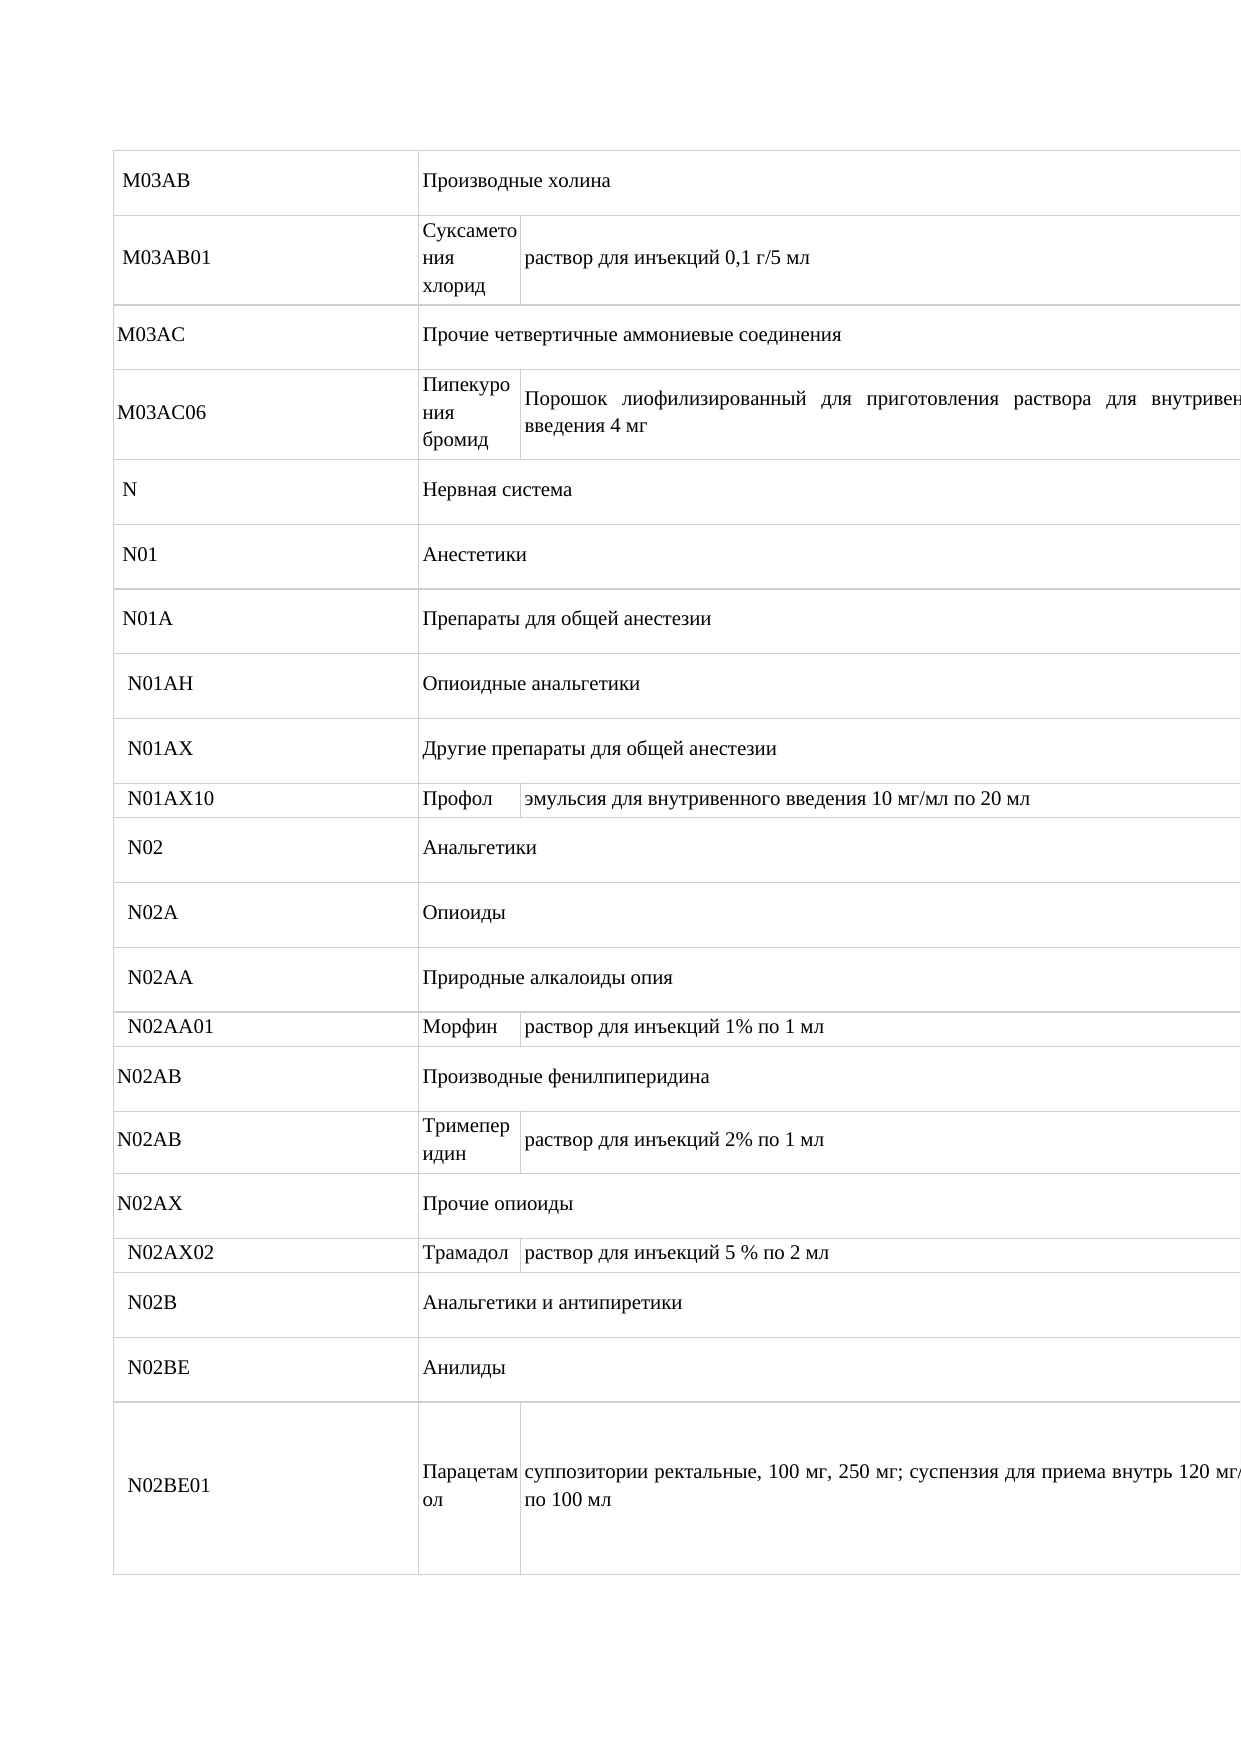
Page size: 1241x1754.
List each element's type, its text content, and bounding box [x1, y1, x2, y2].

table_cell M03AC [114, 306, 418, 369]
table_cell Анилиды [419, 1338, 1240, 1401]
table_cell Опиоиды [419, 883, 1240, 947]
table_cell N02A [114, 883, 418, 947]
table_cell Производные фенилпиперидина [419, 1047, 1240, 1111]
table_cell N [114, 460, 418, 523]
table_cell раствор для инъекций 0,1 г/5 мл [521, 216, 1240, 304]
table_cell Анальгетики и антипиретики [419, 1273, 1240, 1337]
table_cell Анальгетики [419, 818, 1240, 882]
table_cell Природные алкалоиды опия [419, 948, 1240, 1011]
table_cell раствор для инъекций 2% по 1 мл [521, 1112, 1240, 1173]
table_cell Суксаметония хлорид [419, 216, 520, 304]
table_cell Морфин [419, 1013, 520, 1046]
table_cell N01AH [114, 654, 418, 718]
table_cell N02 [114, 818, 418, 882]
table_cell M03AC06 [114, 370, 418, 459]
table_cell раствор для инъекций 1% по 1 мл [521, 1013, 1240, 1046]
table_cell N02AB [114, 1112, 418, 1173]
table_cell Прочие четвертичные аммониевые соединения [419, 306, 1240, 369]
table_cell N02AA01 [114, 1013, 418, 1046]
table_cell Профол [419, 784, 520, 817]
table_cell раствор для инъекций 5 % по 2 мл [521, 1239, 1240, 1272]
table_cell N02B [114, 1273, 418, 1337]
table_cell N01AX10 [114, 784, 418, 817]
table_cell N02AX02 [114, 1239, 418, 1272]
table_cell Тримеперидин [419, 1112, 520, 1173]
table_cell N02AX [114, 1174, 418, 1237]
table_cell Другие препараты для общей анестезии [419, 719, 1240, 783]
table_cell Трамадол [419, 1239, 520, 1272]
table_cell N01A [114, 590, 418, 653]
table_cell Порошок лиофилизированный для приготовления раствора для внутривенного введения 4 мг [521, 370, 1240, 459]
table_cell суппозитории ректальные, 100 мг, 250 мг; суспензия для приема внутрь 120 мг/5 мл по 100 мл [521, 1403, 1240, 1574]
table_cell Препараты для общей анестезии [419, 590, 1240, 653]
table_cell N01AX [114, 719, 418, 783]
table_cell эмульсия для внутривенного введения 10 мг/мл по 20 мл [521, 784, 1240, 817]
table_cell N02AA [114, 948, 418, 1011]
table_cell Пипекурония бромид [419, 370, 520, 459]
table_cell Нервная система [419, 460, 1240, 523]
table_cell Парацетамол [419, 1403, 520, 1574]
table_cell N02BE01 [114, 1403, 418, 1574]
table_cell Производные холина [419, 151, 1240, 215]
table_cell M03AB [114, 151, 418, 215]
table_cell M03AB01 [114, 216, 418, 304]
table_cell Опиоидные анальгетики [419, 654, 1240, 718]
table_cell N02AB [114, 1047, 418, 1111]
table_cell N02BE [114, 1338, 418, 1401]
table_cell Анестетики [419, 525, 1240, 588]
table_cell Прочие опиоиды [419, 1174, 1240, 1237]
table_cell N01 [114, 525, 418, 588]
